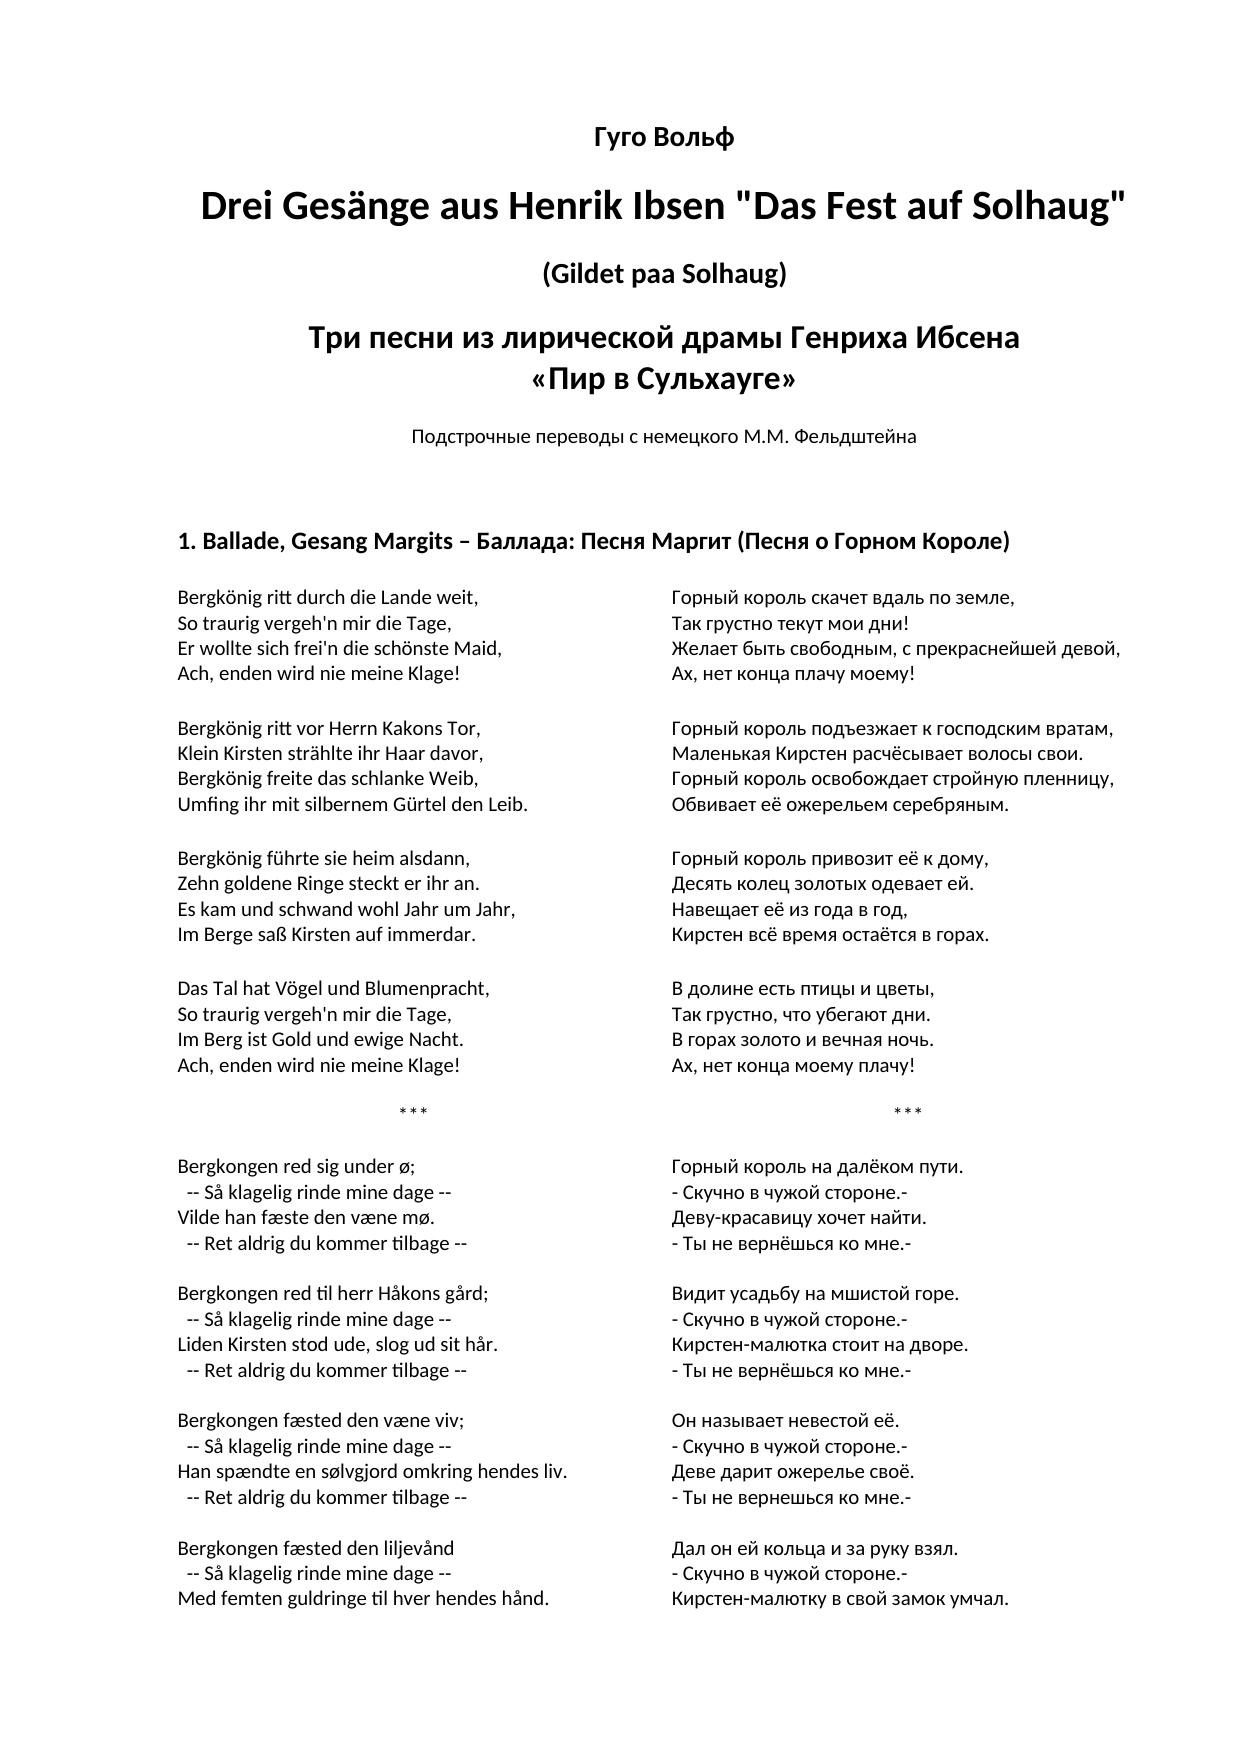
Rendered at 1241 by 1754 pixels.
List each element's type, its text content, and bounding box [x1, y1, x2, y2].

text Подстрочные переводы с немецкого М.М. Фельдштейна [177, 423, 1152, 449]
text Три песни из лирической драмы Генриха Ибсена [177, 316, 1152, 357]
text «Пир в Сульхауге» [177, 357, 1152, 398]
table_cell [660, 1154, 1155, 1611]
text 1. Ballade, Gesang Margits – Баллада: Песня Маргит (Песня о Горном Короле) [177, 525, 1152, 556]
table_header Горный король скачет вдаль по земле, Так грустно текут мои дни! Желает быть свободным, с прекраснейшей девой, Ах, нет конца плачу моему! Горный король подъезжает к господским вратам, Маленькая Кирстен расчёсывает волосы свои. Горный король освобождает стройную пленницу, Обвивает её ожерельем серебряным. Горный король привозит её к дому, Десять колец золотых одевает ей. Навещает её из года в год, Кирстен всё время остаётся в горах. В долине есть птицы и цветы, Так грустно, что убегают дни. В горах золото и вечная ночь. Ах, нет конца моему плачу! *** [660, 584, 1155, 1153]
text Drei Gesänge aus Henrik Ibsen "Das Fest auf Solhaug" [177, 179, 1152, 230]
table_header Bergkönig ritt durch die Lande weit, So traurig vergeh'n mir die Tage, Er wollte sich frei'n die schönste Maid, Ach, enden wird nie meine Klage! Bergkönig ritt vor Herrn Kakons Tor, Klein Kirsten strählte ihr Haar davor, Bergkönig freite das schlanke Weib, Umfing ihr mit silbernem Gürtel den Leib. Bergkönig führte sie heim alsdann, Zehn goldene Ringe steckt er ihr an. Es kam und schwand wohl Jahr um Jahr, Im Berge saß Kirsten auf immerdar. Das Tal hat Vögel und Blumenpracht, So traurig vergeh'n mir die Tage, Im Berg ist Gold und ewige Nacht. Ach, enden wird nie meine Klage! *** [166, 584, 660, 1153]
text Гуго Вольф [177, 118, 1152, 154]
text (Gildet paa Solhaug) [177, 255, 1152, 291]
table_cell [166, 1154, 660, 1611]
